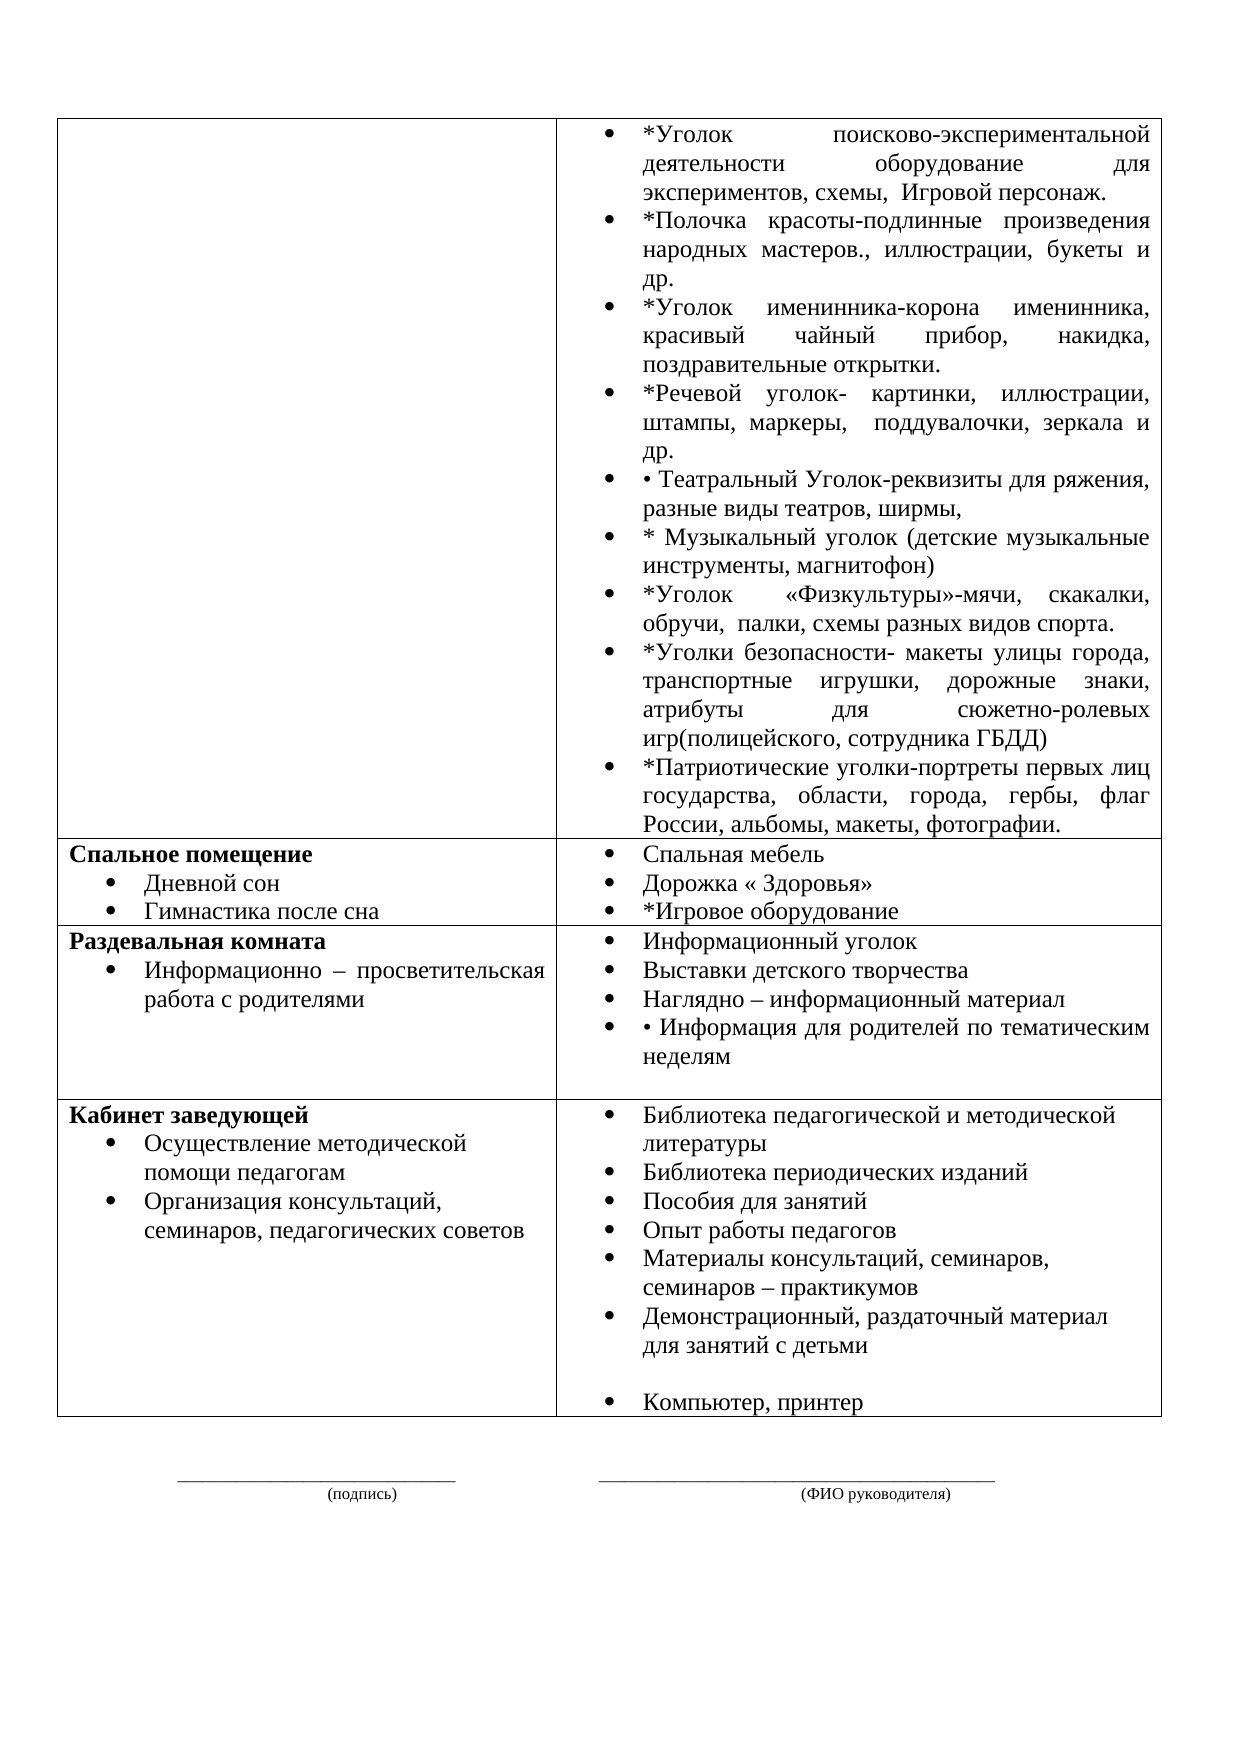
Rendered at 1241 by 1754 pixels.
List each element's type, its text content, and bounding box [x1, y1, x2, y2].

table_cell Информационный уголок Выставки детского творчества Наглядно – информационный материал • Информация для родителей по тематическим неделям [557, 926, 1161, 1099]
table_cell Спальное помещение Дневной сон Гимнастика после сна [58, 839, 556, 925]
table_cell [58, 119, 556, 838]
table_cell Кабинет заведующей Осуществление методической помощи педагогам Организация консультаций, семинаров, педагогических советов [58, 1100, 556, 1416]
table_cell Раздевальная комната Информационно – просветительская работа с родителями [58, 926, 556, 1099]
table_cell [557, 119, 1161, 838]
table_cell Библиотека педагогической и методической литературы Библиотека периодических изданий Пособия для занятий Опыт работы педагогов Материалы консультаций, семинаров, семинаров – практикумов Демонстрационный, раздаточный материал для занятий с детьми Компьютер, принтер [557, 1100, 1161, 1416]
text _________________________________ _______________________________________________ [177, 1451, 1152, 1484]
text (подпись) (ФИО руководителя) [177, 1484, 1152, 1503]
table_cell Спальная мебель Дорожка « Здоровья» *Игровое оборудование [557, 839, 1161, 925]
